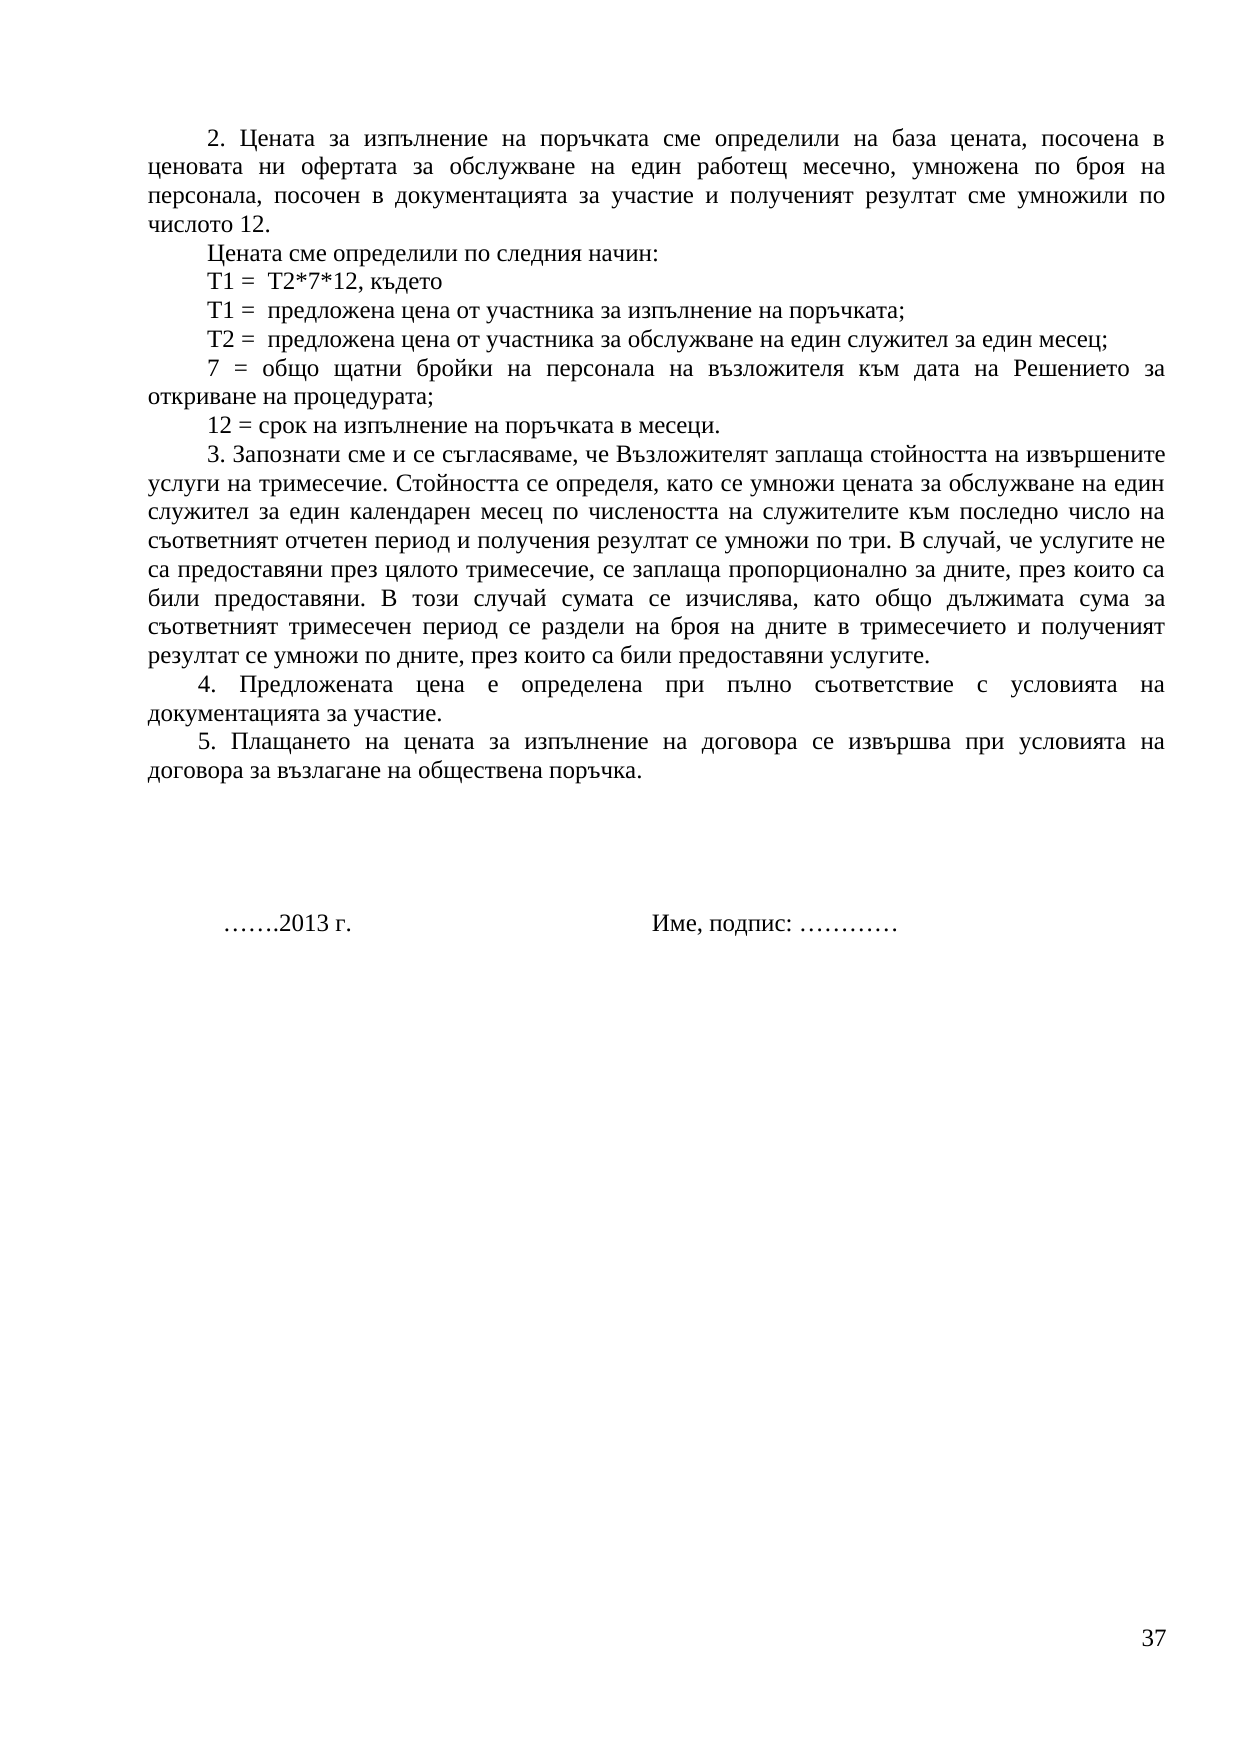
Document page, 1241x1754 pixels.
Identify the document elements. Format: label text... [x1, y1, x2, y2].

text 4. Предложената цена е определена при пълно съответствие с условията на документацията за участие. [148, 669, 1166, 726]
text Т2 = предложена цена от участника за обслужване на един служител за един месец; [148, 324, 1166, 353]
text 7 = общо щатни бройки на персонала на възложителя към дата на Решението за откриване на процедурата; [148, 353, 1166, 410]
text Т1 = Т2*7*12, където [148, 266, 1166, 295]
text …….2013 г. Име, подпис: ………… [148, 908, 1166, 936]
text 5. Плащането на цената за изпълнение на договора се извършва при условията на договора за възлагане на обществена поръчка. [148, 726, 1166, 784]
text Т1 = предложена цена от участника за изпълнение на поръчката; [148, 295, 1166, 324]
text 3. Запознати сме и се съгласяваме, че Възложителят заплаща стойността на извършените услуги на тримесечие. Стойността се определя, като се умножи цената за обслужване на един служител за един календарен месец по числеността на служителите към последно число на съответният отчетен период и получения резултат се умножи по три. В случай, че услугите не са предоставяни през цялото тримесечие, се заплаща пропорционално за дните, през които са били предоставяни. В този случай сумата се изчислява, като общо дължимата сума за съответният тримесечен период се раздели на броя на дните в тримесечието и полученият резултат се умножи по дните, през които са били предоставяни услугите. [148, 439, 1166, 669]
text Цената сме определили по следния начин: [148, 238, 1166, 266]
text 12 = срок на изпълнение на поръчката в месеци. [148, 410, 1166, 439]
text 2. Цената за изпълнение на поръчката сме определили на база цената, посочена в ценовата ни офертата за обслужване на един работещ месечно, умножена по броя на персонала, посочен в документацията за участие и полученият резултат сме умножили по числото 12. [148, 123, 1166, 238]
